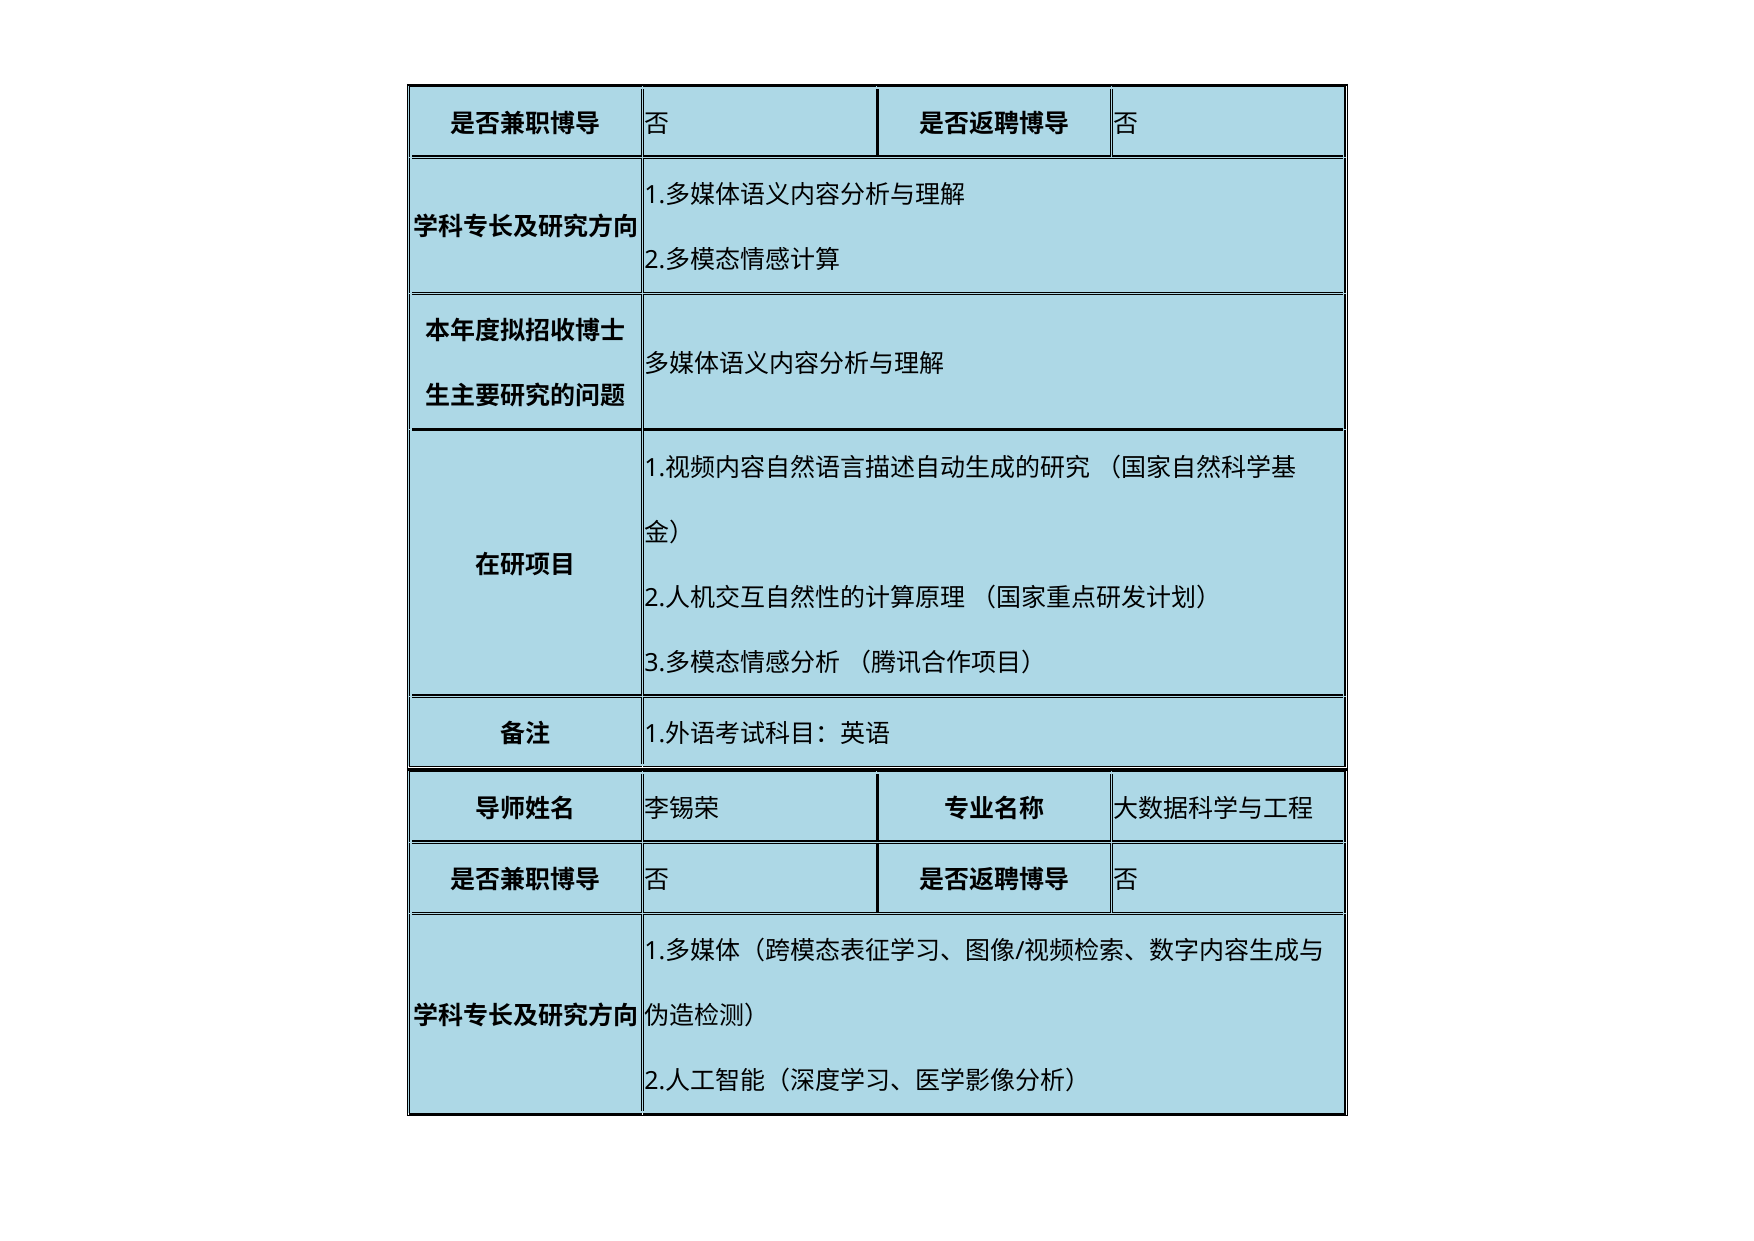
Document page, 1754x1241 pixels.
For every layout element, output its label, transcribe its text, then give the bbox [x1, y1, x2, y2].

table_cell 1.多媒体语义内容分析与理解 2.多模态情感计算 [644, 155, 1345, 292]
table_cell 否 [643, 86, 877, 155]
table_cell 是否兼职博导 [410, 840, 641, 912]
table_cell 备注 [410, 694, 643, 766]
table_cell 否 [1113, 840, 1345, 912]
table_header 专业名称 [877, 772, 1111, 840]
table_cell 1.多媒体（跨模态表征学习、图像/视频检索、数字内容生成与伪造检测） 2.人工智能（深度学习、医学影像分析） [643, 912, 1346, 1113]
table_cell 1.视频内容自然语言描述自动生成的研究 （国家自然科学基金） 2.人机交互自然性的计算原理 （国家重点研发计划） 3.多模态情感分析 （腾讯合作项目） [644, 428, 1346, 694]
table_cell 1.外语考试科目：英语 [643, 694, 1345, 766]
table_cell 是否兼职博导 [410, 87, 643, 155]
table_header 导师姓名 [410, 772, 643, 840]
table_cell 多媒体语义内容分析与理解 [643, 292, 1346, 428]
table_cell 否 [644, 844, 876, 912]
table_header 李锡荣 [643, 771, 877, 840]
table_cell 学科专长及研究方向 [410, 155, 641, 292]
table_cell 是否返聘博导 [879, 844, 1110, 912]
table_cell 在研项目 [408, 428, 641, 694]
table_cell 是否返聘博导 [877, 87, 1111, 155]
table_header 大数据科学与工程 [1111, 772, 1344, 840]
table_cell 本年度拟招收博士 生主要研究的问题 [408, 292, 643, 428]
table_cell 否 [1111, 87, 1344, 155]
table_cell 学科专长及研究方向 [408, 912, 643, 1113]
